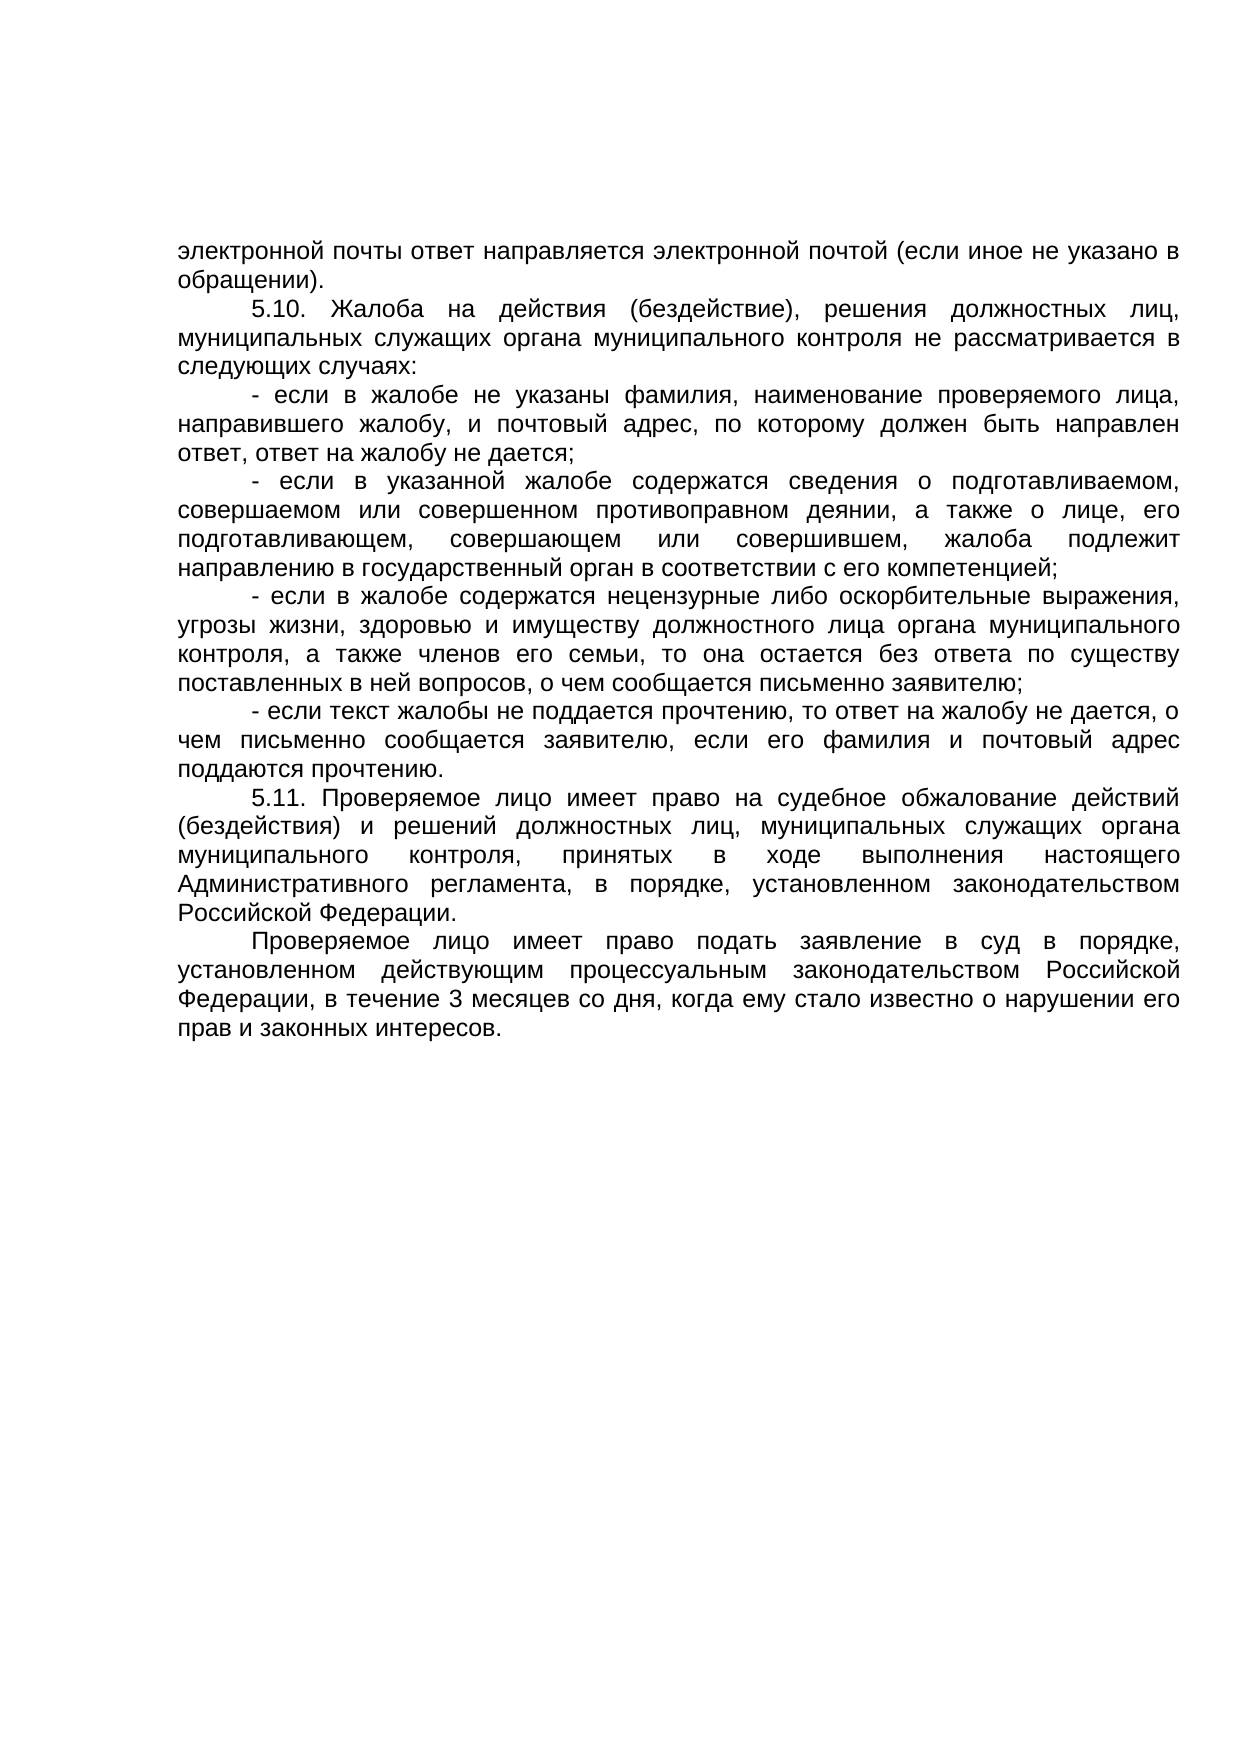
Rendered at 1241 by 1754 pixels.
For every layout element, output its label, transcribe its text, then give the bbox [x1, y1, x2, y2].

text - если в указанной жалобе содержатся сведения о подготавливаемом, совершаемом или совершенном противоправном деянии, а также о лице, его подготавливающем, совершающем или совершившем, жалоба подлежит направлению в государственный орган в соответствии с его компетенцией; [177, 466, 1181, 581]
text 5.10. Жалоба на действия (бездействие), решения должностных лиц, муниципальных служащих органа муниципального контроля не рассматривается в следующих случаях: [177, 294, 1181, 380]
text - если в жалобе содержатся нецензурные либо оскорбительные выражения, угрозы жизни, здоровью и имуществу должностного лица органа муниципального контроля, а также членов его семьи, то она остается без ответа по существу поставленных в ней вопросов, о чем сообщается письменно заявителю; [177, 581, 1181, 696]
text - если в жалобе не указаны фамилия, наименование проверяемого лица, направившего жалобу, и почтовый адрес, по которому должен быть направлен ответ, ответ на жалобу не дается; [177, 380, 1181, 466]
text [177, 236, 1181, 294]
text 5.11. Проверяемое лицо имеет право на судебное обжалование действий (бездействия) и решений должностных лиц, муниципальных служащих органа муниципального контроля, принятых в ходе выполнения настоящего Административного регламента, в порядке, установленном законодательством Российской Федерации. [177, 782, 1181, 926]
text Проверяемое лицо имеет право подать заявление в суд в порядке, установленном действующим процессуальным законодательством Российской Федерации, в течение 3 месяцев со дня, когда ему стало известно о нарушении его прав и законных интересов. [177, 926, 1181, 1041]
text - если текст жалобы не поддается прочтению, то ответ на жалобу не дается, о чем письменно сообщается заявителю, если его фамилия и почтовый адрес поддаются прочтению. [177, 696, 1181, 782]
